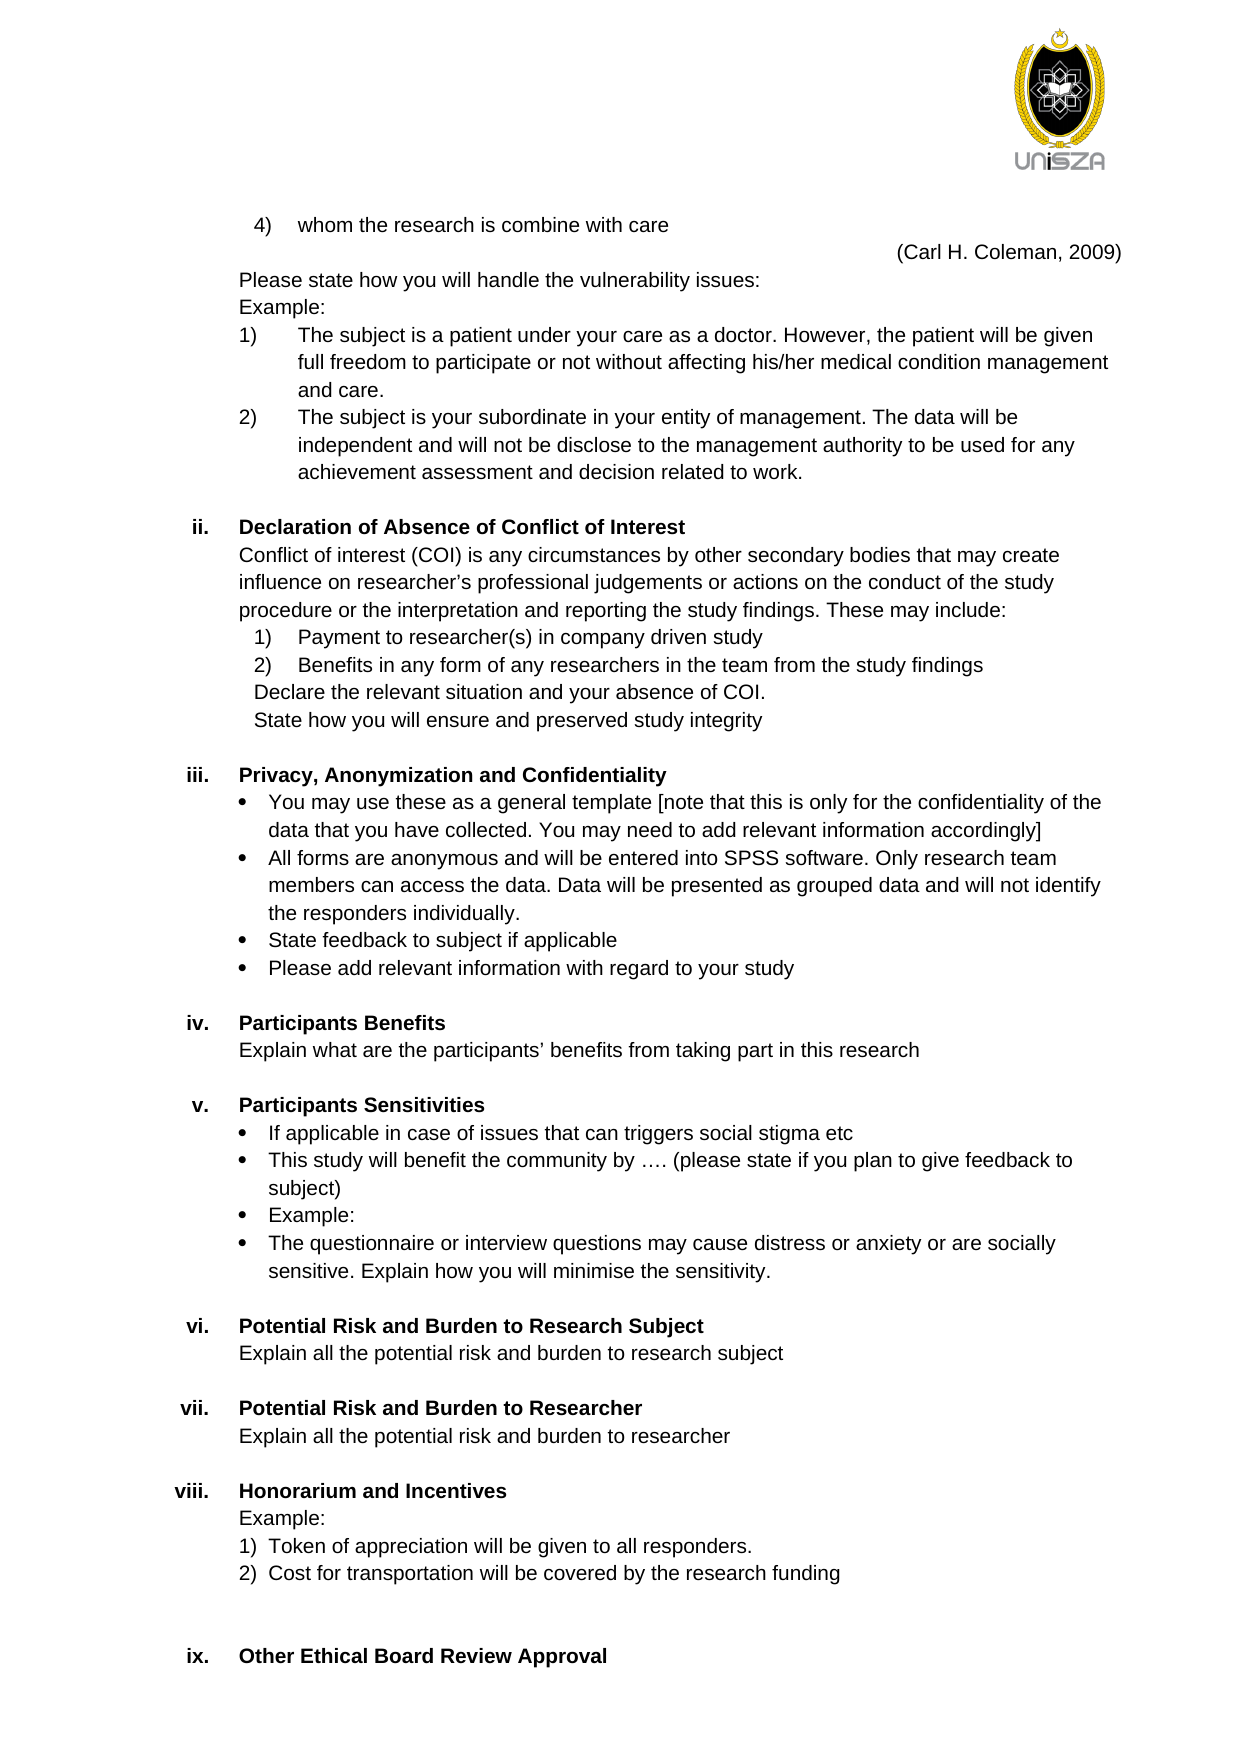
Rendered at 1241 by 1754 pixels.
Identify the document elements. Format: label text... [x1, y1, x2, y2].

text Example: [239, 295, 1122, 319]
list Example: [239, 1203, 1122, 1227]
list The subject is your subordinate in your entity of management. The data will be independent and will not be disclose to the management authority to be used for any achievement assessment and decision related to work. [239, 405, 1122, 484]
text Explain all the potential risk and burden to researcher [239, 1423, 1122, 1447]
text State how you will ensure and preserved study integrity [178, 708, 1122, 732]
list Token of appreciation will be given to all responders. [239, 1533, 1122, 1557]
text Example: [239, 1506, 1122, 1530]
list The questionnaire or interview questions may cause distress or anxiety or are socially sensitive. Explain how you will minimise the sensitivity. [239, 1231, 1122, 1282]
list Participants Sensitivities [209, 1093, 1122, 1117]
text Declare the relevant situation and your absence of COI. [253, 680, 1122, 704]
list Potential Risk and Burden to Research Subject [209, 1313, 1122, 1337]
text Please state how you will handle the vulnerability issues: [239, 268, 1122, 292]
list Other Ethical Board Review Approval [209, 1643, 1122, 1667]
text Explain all the potential risk and burden to research subject [239, 1341, 1122, 1365]
list Participants Benefits [209, 1011, 1122, 1034]
list Benefits in any form of any researchers in the team from the study findings [253, 653, 1122, 677]
text Explain what are the participants’ benefits from taking part in this research [239, 1038, 1122, 1062]
list If applicable in case of issues that can triggers social stigma etc [239, 1121, 1122, 1145]
list Honorarium and Incentives [209, 1478, 1122, 1502]
text Conflict of interest (COI) is any circumstances by other secondary bodies that may create influence on researcher’s professional judgements or actions on the conduct of the study procedure or the interpretation and reporting the study findings. These may include: [239, 543, 1122, 622]
text (Carl H. Coleman, 2009) [209, 240, 1122, 264]
list Potential Risk and Burden to Researcher [209, 1396, 1122, 1420]
list Cost for transportation will be covered by the research funding [239, 1561, 1122, 1585]
list All forms are anonymous and will be entered into SPSS software. Only research team members can access the data. Data will be presented as grouped data and will not identify the responders individually. [239, 845, 1122, 924]
list You may use these as a general template [note that this is only for the confidentiality of the data that you have collected. You may need to add relevant information accordingly] [239, 790, 1122, 842]
picture [1014, 26, 1105, 171]
list The subject is a patient under your care as a doctor. However, the patient will be given full freedom to participate or not without affecting his/her medical condition management and care. [239, 323, 1122, 402]
list Please add relevant information with regard to your study [239, 956, 1122, 979]
list whom the research is combine with care [253, 213, 1122, 237]
list This study will benefit the community by …. (please state if you plan to give feedback to subject) [239, 1148, 1122, 1200]
list State feedback to subject if applicable [239, 928, 1122, 952]
list Declaration of Absence of Conflict of Interest [209, 515, 1122, 539]
list Privacy, Anonymization and Confidentiality [209, 763, 1122, 787]
list Payment to researcher(s) in company driven study [253, 625, 1122, 649]
